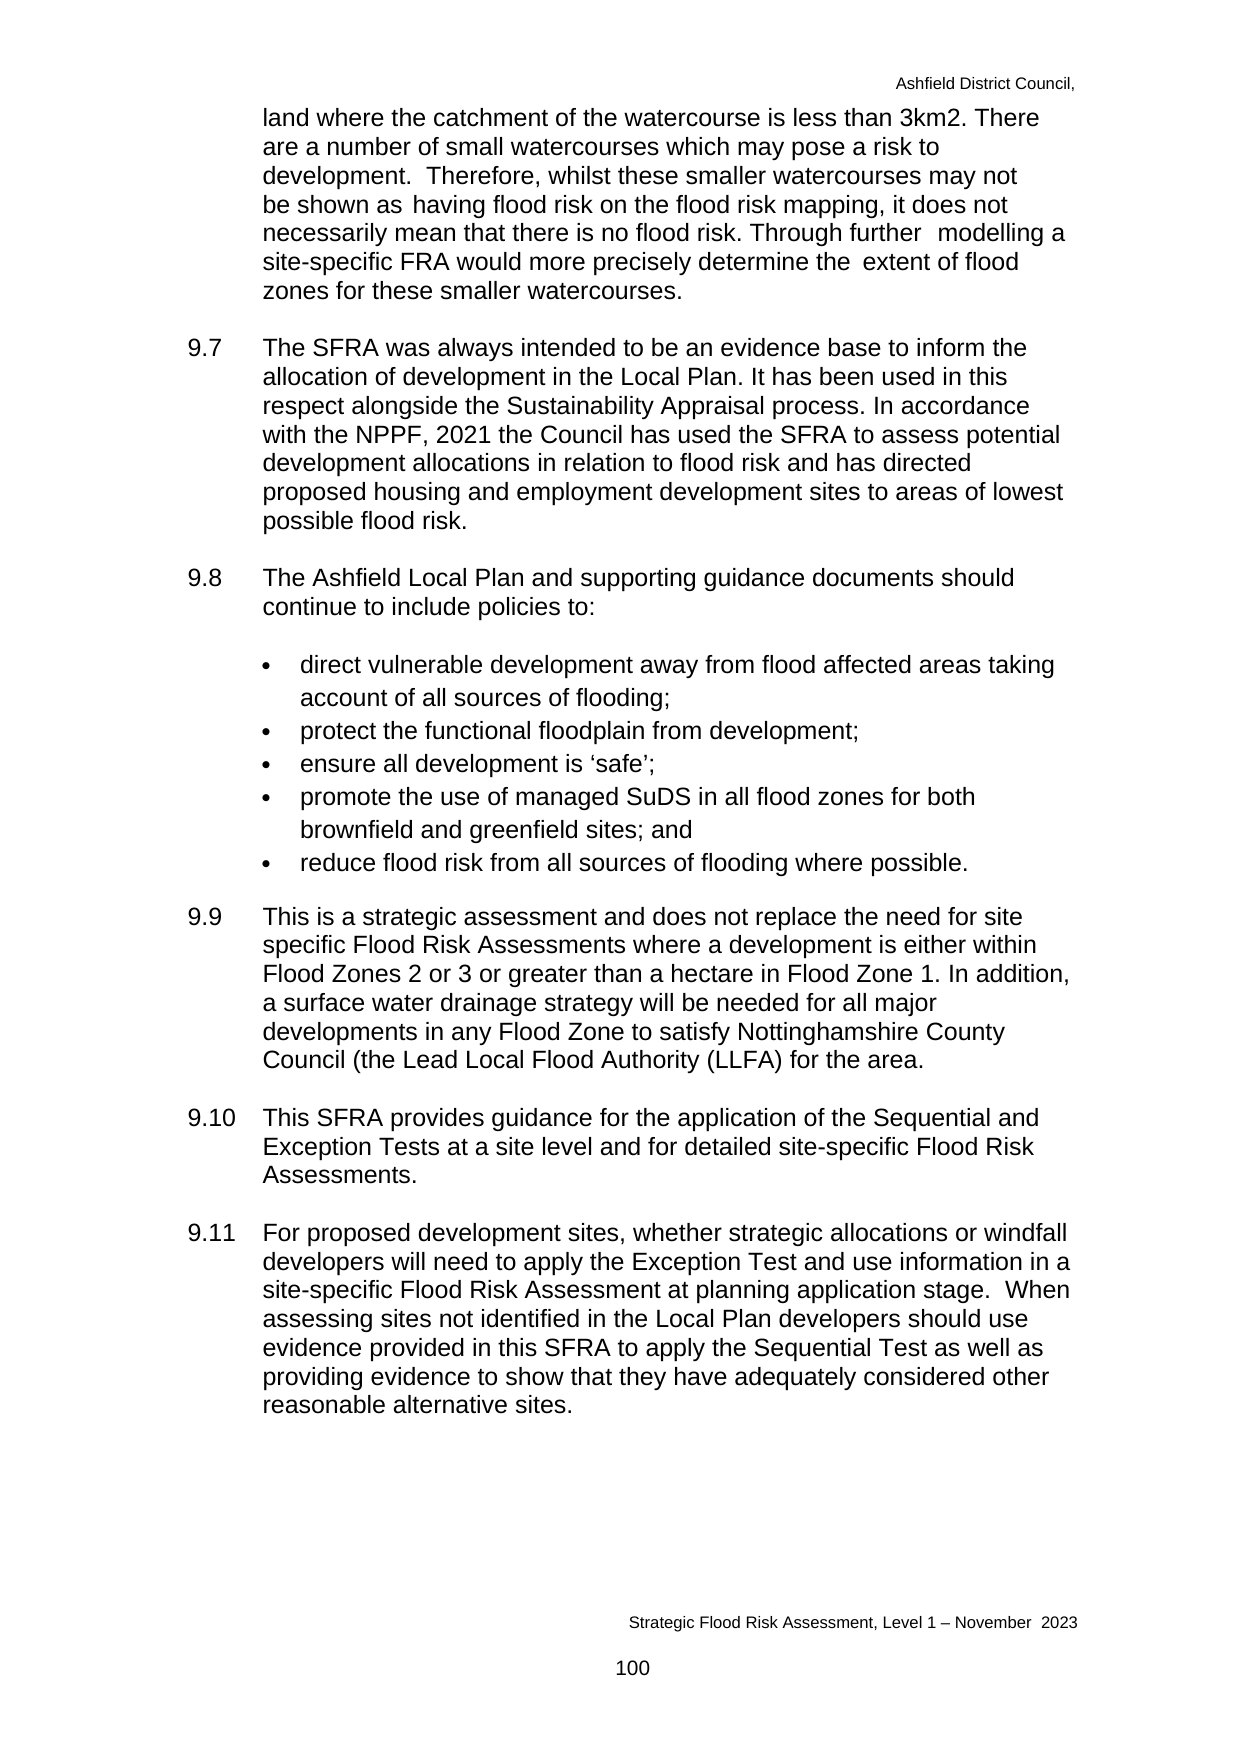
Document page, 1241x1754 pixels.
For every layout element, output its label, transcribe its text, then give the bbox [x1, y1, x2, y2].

text Assessments. [187, 1160, 1078, 1189]
text 9.7 The SFRA was always intended to be an evidence base to inform the allocation of development in the Local Plan. It has been used in this respect alongside the Sustainability Appraisal process. In accordance with the NPPF, 2021 the Council has used the SFRA to assess potential development allocations in relation to flood risk and has directed proposed housing and employment development sites to areas of lowest possible flood risk. [187, 333, 1078, 535]
list direct vulnerable development away from flood affected areas taking account of all sources of flooding; [262, 650, 1078, 711]
list ensure all development is ‘safe’; [262, 749, 1078, 777]
text 9.10 This SFRA provides guidance for the application of the Sequential and Exception Tests at a site level and for detailed site-specific Flood Risk [187, 1103, 1078, 1160]
text 9.8 The Ashfield Local Plan and supporting guidance documents should continue to include policies to: [187, 563, 1078, 621]
list reduce flood risk from all sources of flooding where possible. [262, 848, 1078, 877]
text 9.11 For proposed development sites, whether strategic allocations or windfall developers will need to apply the Exception Test and use information in a site-specific Flood Risk Assessment at planning application stage. When assessing sites not identified in the Local Plan developers should use evidence provided in this SFRA to apply the Sequential Test as well as providing evidence to show that they have adequately considered other reasonable alternative sites. [187, 1218, 1078, 1419]
list promote the use of managed SuDS in all flood zones for both brownfield and greenfield sites; and [262, 782, 1078, 843]
text 9.9 This is a strategic assessment and does not replace the need for site specific Flood Risk Assessments where a development is either within Flood Zones 2 or 3 or greater than a hectare in Flood Zone 1. In addition, a surface water drainage strategy will be needed for all major developments in any Flood Zone to satisfy Nottinghamshire County Council (the Lead Local Flood Authority (LLFA) for the area. [187, 902, 1078, 1074]
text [187, 103, 1078, 305]
list protect the functional floodplain from development; [262, 716, 1078, 744]
